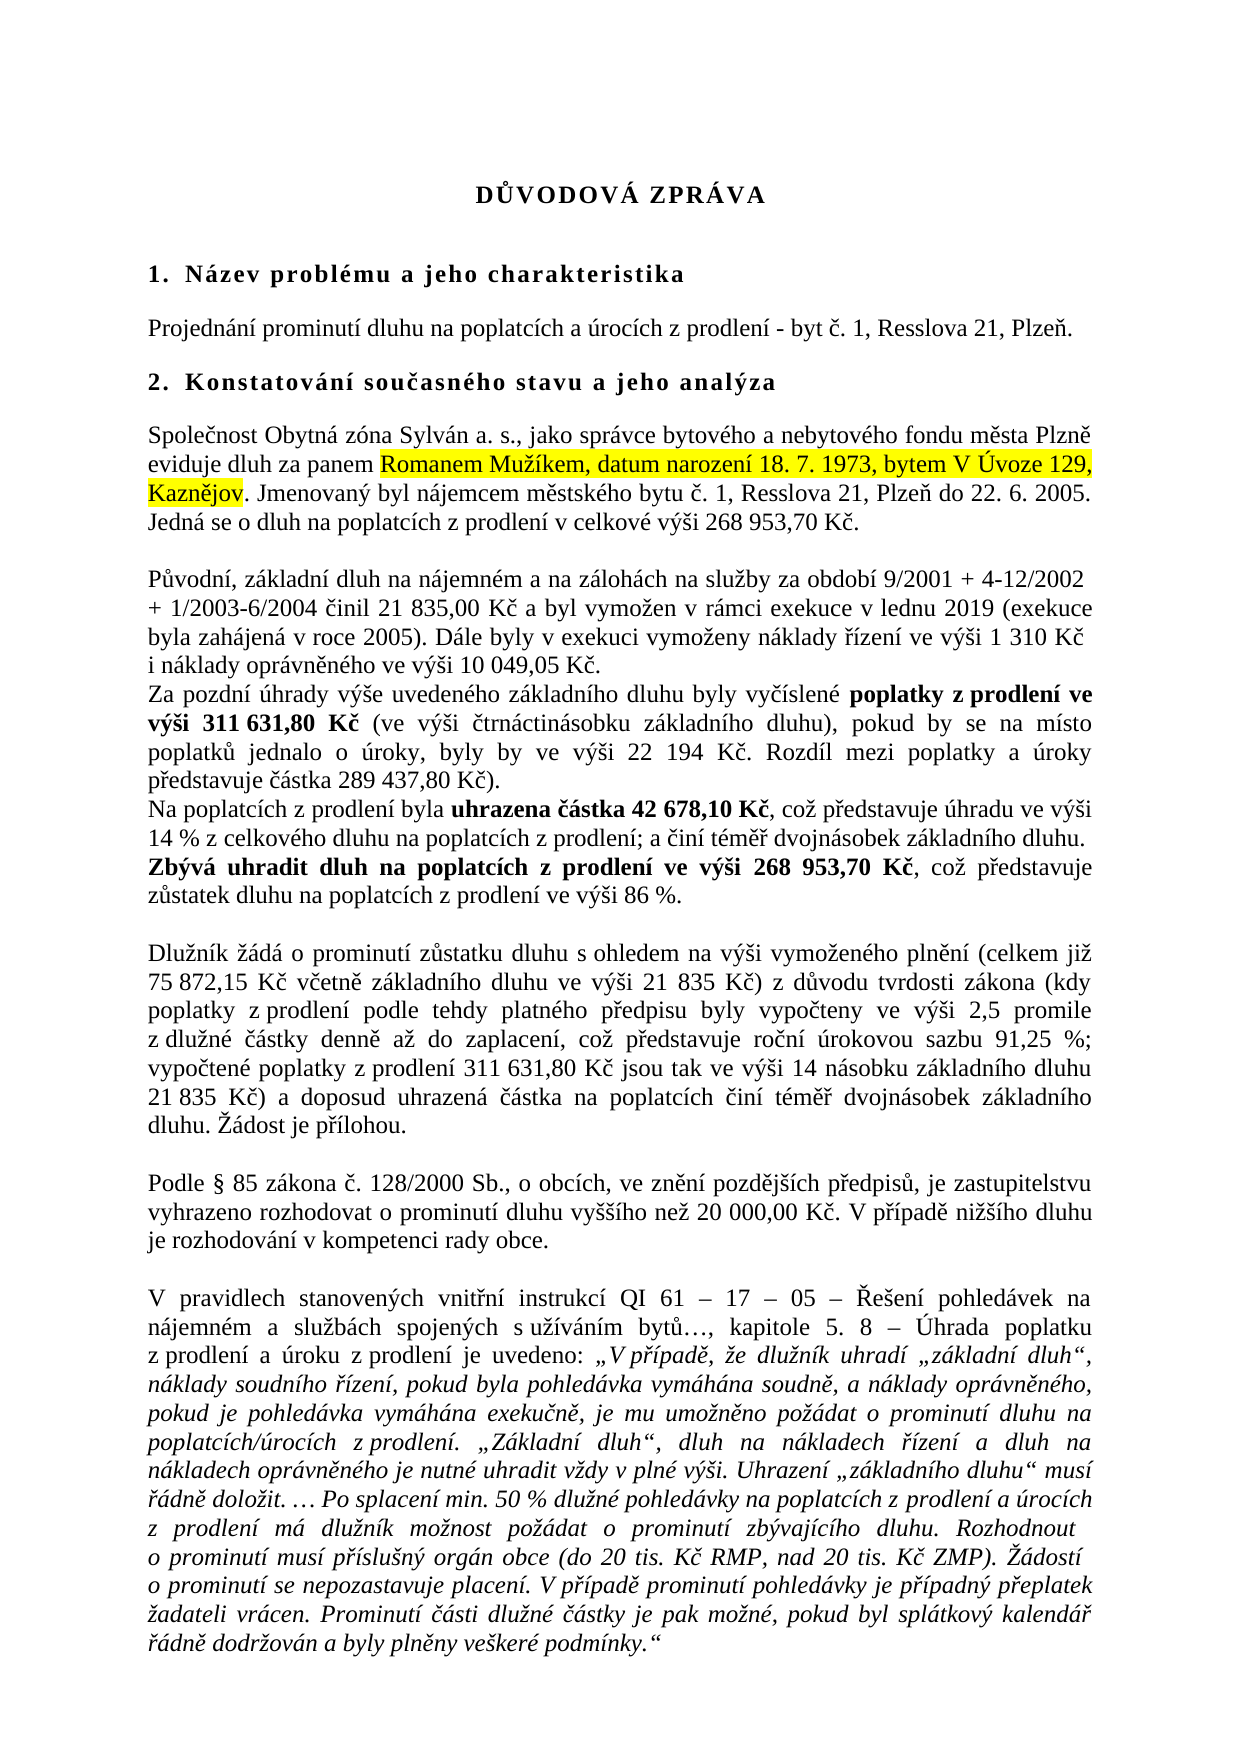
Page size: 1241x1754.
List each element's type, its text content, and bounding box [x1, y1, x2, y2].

text Důvodová zpráva [148, 181, 1092, 209]
text Na poplatcích z prodlení byla uhrazena částka 42 678,10 Kč, což představuje úhradu ve výši 14 % z celkového dluhu na poplatcích z prodlení; a činí téměř dvojnásobek základního dluhu. [148, 794, 1092, 852]
text Původní, základní dluh na nájemném a na zálohách na služby za období 9/2001 + 4-12/2002 + 1/2003-6/2004 činil 21 835,00 Kč a byl vymožen v rámci exekuce v lednu 2019 (exekuce byla zahájená v roce 2005). Dále byly v exekuci vymoženy náklady řízení ve výši 1 310 Kč i náklady oprávněného ve výši 10 049,05 Kč. [148, 564, 1092, 679]
text Podle § 85 zákona č. 128/2000 Sb., o obcích, ve znění pozdějších předpisů, je zastupitelstvu vyhrazeno rozhodovat o prominutí dluhu vyššího než 20 000,00 Kč. V případě nižšího dluhu je rozhodování v kompetenci rady obce. [148, 1168, 1092, 1254]
text Projednání prominutí dluhu na poplatcích a úrocích z prodlení - byt č. 1, Resslova 21, Plzeň. [148, 313, 1092, 342]
text Za pozdní úhrady výše uvedeného základního dluhu byly vyčíslené poplatky z prodlení ve výši 311 631,80 Kč (ve výši čtrnáctinásobku základního dluhu), pokud by se na místo poplatků jednalo o úroky, byly by ve výši 22 194 Kč. Rozdíl mezi poplatky a úroky představuje částka 289 437,80 Kč). [148, 679, 1092, 794]
text V pravidlech stanovených vnitřní instrukcí QI 61 – 17 – 05 – Řešení pohledávek na nájemném a službách spojených s užíváním bytů…, kapitole 5. 8 – Úhrada poplatku z prodlení a úroku z prodlení je uvedeno: „V případě, že dlužník uhradí „základní dluh“, náklady soudního řízení, pokud byla pohledávka vymáhána soudně, a náklady oprávněného, pokud je pohledávka vymáhána exekučně, je mu umožněno požádat o prominutí dluhu na poplatcích/úrocích z prodlení. „Základní dluh“, dluh na nákladech řízení a dluh na nákladech oprávněného je nutné uhradit vždy v plné výši. Uhrazení „základního dluhu“ musí řádně doložit. … Po splacení min. 50 % dlužné pohledávky na poplatcích z prodlení a úrocích z prodlení má dlužník možnost požádat o prominutí zbývajícího dluhu. Rozhodnout o prominutí musí příslušný orgán obce (do 20 tis. Kč RMP, nad 20 tis. Kč ZMP). Žádostí o prominutí se nepozastavuje placení. V případě prominutí pohledávky je případný přeplatek žadateli vrácen. Prominutí části dlužné částky je pak možné, pokud byl splátkový kalendář řádně dodržován a byly plněny veškeré podmínky.“ [148, 1283, 1092, 1657]
text Dlužník žádá o prominutí zůstatku dluhu s ohledem na výši vymoženého plnění (celkem již 75 872,15 Kč včetně základního dluhu ve výši 21 835 Kč) z důvodu tvrdosti zákona (kdy poplatky z prodlení podle tehdy platného předpisu byly vypočteny ve výši 2,5 promile z dlužné částky denně až do zaplacení, což představuje roční úrokovou sazbu 91,25 %; vypočtené poplatky z prodlení 311 631,80 Kč jsou tak ve výši 14 násobku základního dluhu 21 835 Kč) a doposud uhrazená částka na poplatcích činí téměř dvojnásobek základního dluhu. Žádost je přílohou. [148, 938, 1092, 1139]
text Společnost Obytná zóna Sylván a. s., jako správce bytového a nebytového fondu města Plzně eviduje dluh za panem Romanem Mužíkem, datum narození 18. 7. 1973, bytem V Úvoze 129, Kaznějov. Jmenovaný byl nájemcem městského bytu č. 1, Resslova 21, Plzeň do 22. 6. 2005. Jedná se o dluh na poplatcích z prodlení v celkové výši 268 953,70 Kč. [148, 421, 1092, 536]
text Zbývá uhradit dluh na poplatcích z prodlení ve výši 268 953,70 Kč, což představuje zůstatek dluhu na poplatcích z prodlení ve výši 86 %. [148, 852, 1092, 909]
list Konstatování současného stavu a jeho analýza [148, 367, 1092, 396]
list Název problému a jeho charakteristika [148, 259, 1092, 288]
